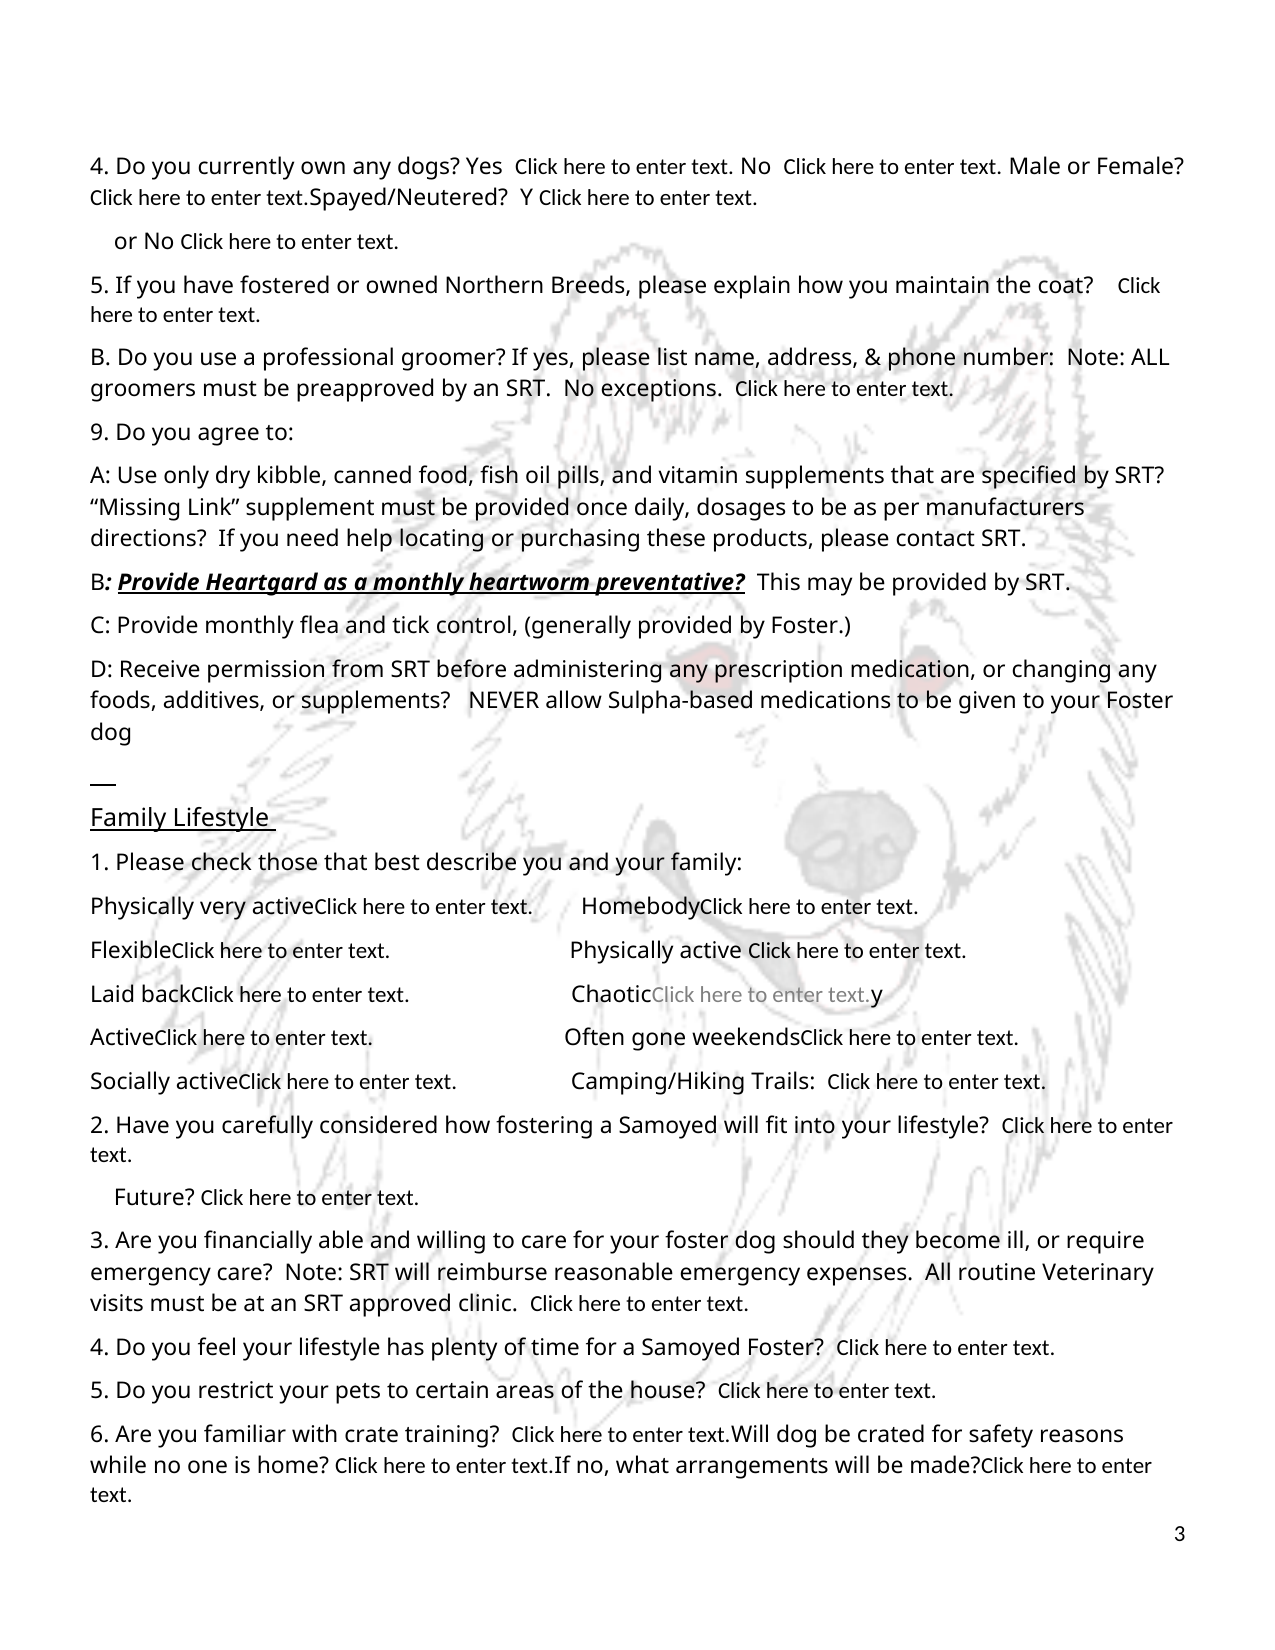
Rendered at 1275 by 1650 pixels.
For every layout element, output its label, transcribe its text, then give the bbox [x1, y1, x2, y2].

text Future? [90, 1181, 1185, 1212]
text 9. Do you agree to: [90, 416, 1185, 447]
text Flexible Physically active [90, 934, 1185, 965]
text Physically very active Homebody [90, 890, 1185, 921]
text 4. Do you currently own any dogs? Yes No Male or Female? Spayed/Neutered? Y [90, 150, 1185, 212]
text 5. If you have fostered or owned Northern Breeds, please explain how you maintain the coat? [90, 269, 1185, 328]
text B: Provide Heartgard as a monthly heartworm preventative? This may be provided by SRT. [90, 566, 1185, 597]
text 3. Are you financially able and willing to care for your foster dog should they become ill, or require emergency care? Note: SRT will reimburse reasonable emergency expenses. All routine Veterinary visits must be at an SRT approved clinic. [90, 1224, 1185, 1318]
text 2. Have you carefully considered how fostering a Samoyed will fit into your lifestyle? [90, 1109, 1185, 1168]
text C: Provide monthly flea and tick control, (generally provided by Foster.) [90, 609, 1185, 641]
text B. Do you use a professional groomer? If yes, please list name, address, & phone number: Note: ALL groomers must be preapproved by an SRT. No exceptions. [90, 341, 1185, 403]
text Laid back Chaoticy [90, 978, 1185, 1009]
text Active Often gone weekends [90, 1021, 1185, 1053]
text 1. Please check those that best describe you and your family: [90, 846, 1185, 878]
text A: Use only dry kibble, canned food, fish oil pills, and vitamin supplements that are specified by SRT? “Missing Link” supplement must be provided once daily, dosages to be as per manufacturers directions? If you need help locating or purchasing these products, please contact SRT. [90, 459, 1185, 553]
text Family Lifestyle [90, 800, 1185, 834]
text 5. Do you restrict your pets to certain areas of the house? [90, 1374, 1185, 1406]
text D: Receive permission from SRT before administering any prescription medication, or changing any foods, additives, or supplements? NEVER allow Sulpha-based medications to be given to your Foster dog [90, 653, 1185, 747]
text or No [90, 225, 1185, 256]
text Socially active Camping/Hiking Trails: [90, 1065, 1185, 1096]
text 4. Do you feel your lifestyle has plenty of time for a Samoyed Foster? [90, 1331, 1185, 1362]
text 6. Are you familiar with crate training? Will dog be crated for safety reasons while no one is home? If no, what arrangements will be made? [90, 1418, 1185, 1509]
